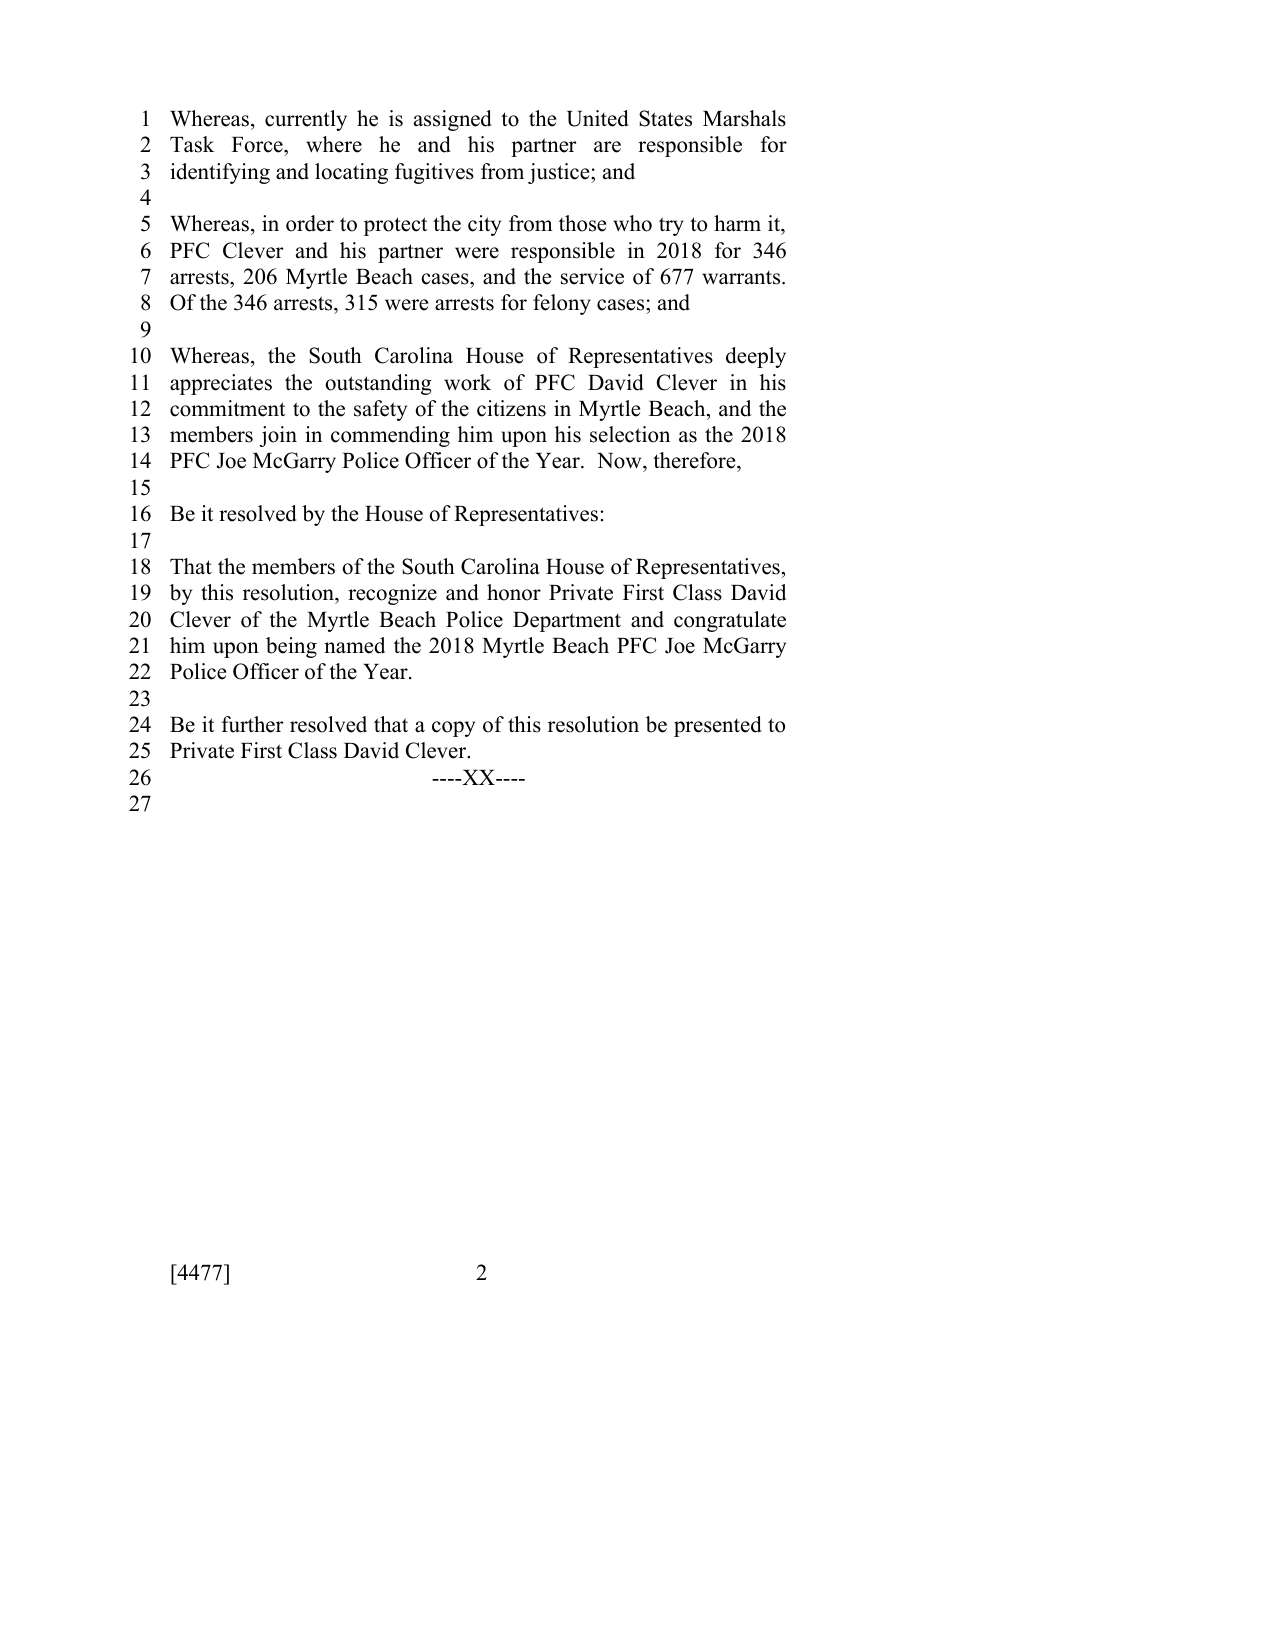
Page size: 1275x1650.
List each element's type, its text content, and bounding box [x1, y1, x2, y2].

text Be it resolved by the House of Representatives: [169, 500, 787, 527]
text Whereas, the South Carolina House of Representatives deeply appreciates the outstanding work of PFC David Clever in his commitment to the safety of the citizens in Myrtle Beach, and the members join in commending him upon his selection as the 2018 PFC Joe McGarry Police Officer of the Year. Now, therefore, [169, 342, 787, 474]
text Be it further resolved that a copy of this resolution be presented to Private First Class David Clever. [169, 711, 787, 764]
text That the members of the South Carolina House of Representatives, by this resolution, recognize and honor Private First Class David Clever of the Myrtle Beach Police Department and congratulate him upon being named the 2018 Myrtle Beach PFC Joe McGarry Police Officer of the Year. [169, 553, 787, 685]
text ----XX---- [169, 764, 787, 790]
text Whereas, in order to protect the city from those who try to harm it, PFC Clever and his partner were responsible in 2018 for 346 arrests, 206 Myrtle Beach cases, and the service of 677 warrants. Of the 346 arrests, 315 were arrests for felony cases; and [169, 210, 787, 316]
text Whereas, currently he is assigned to the United States Marshals Task Force, where he and his partner are responsible for identifying and locating fugitives from justice; and [169, 105, 787, 184]
